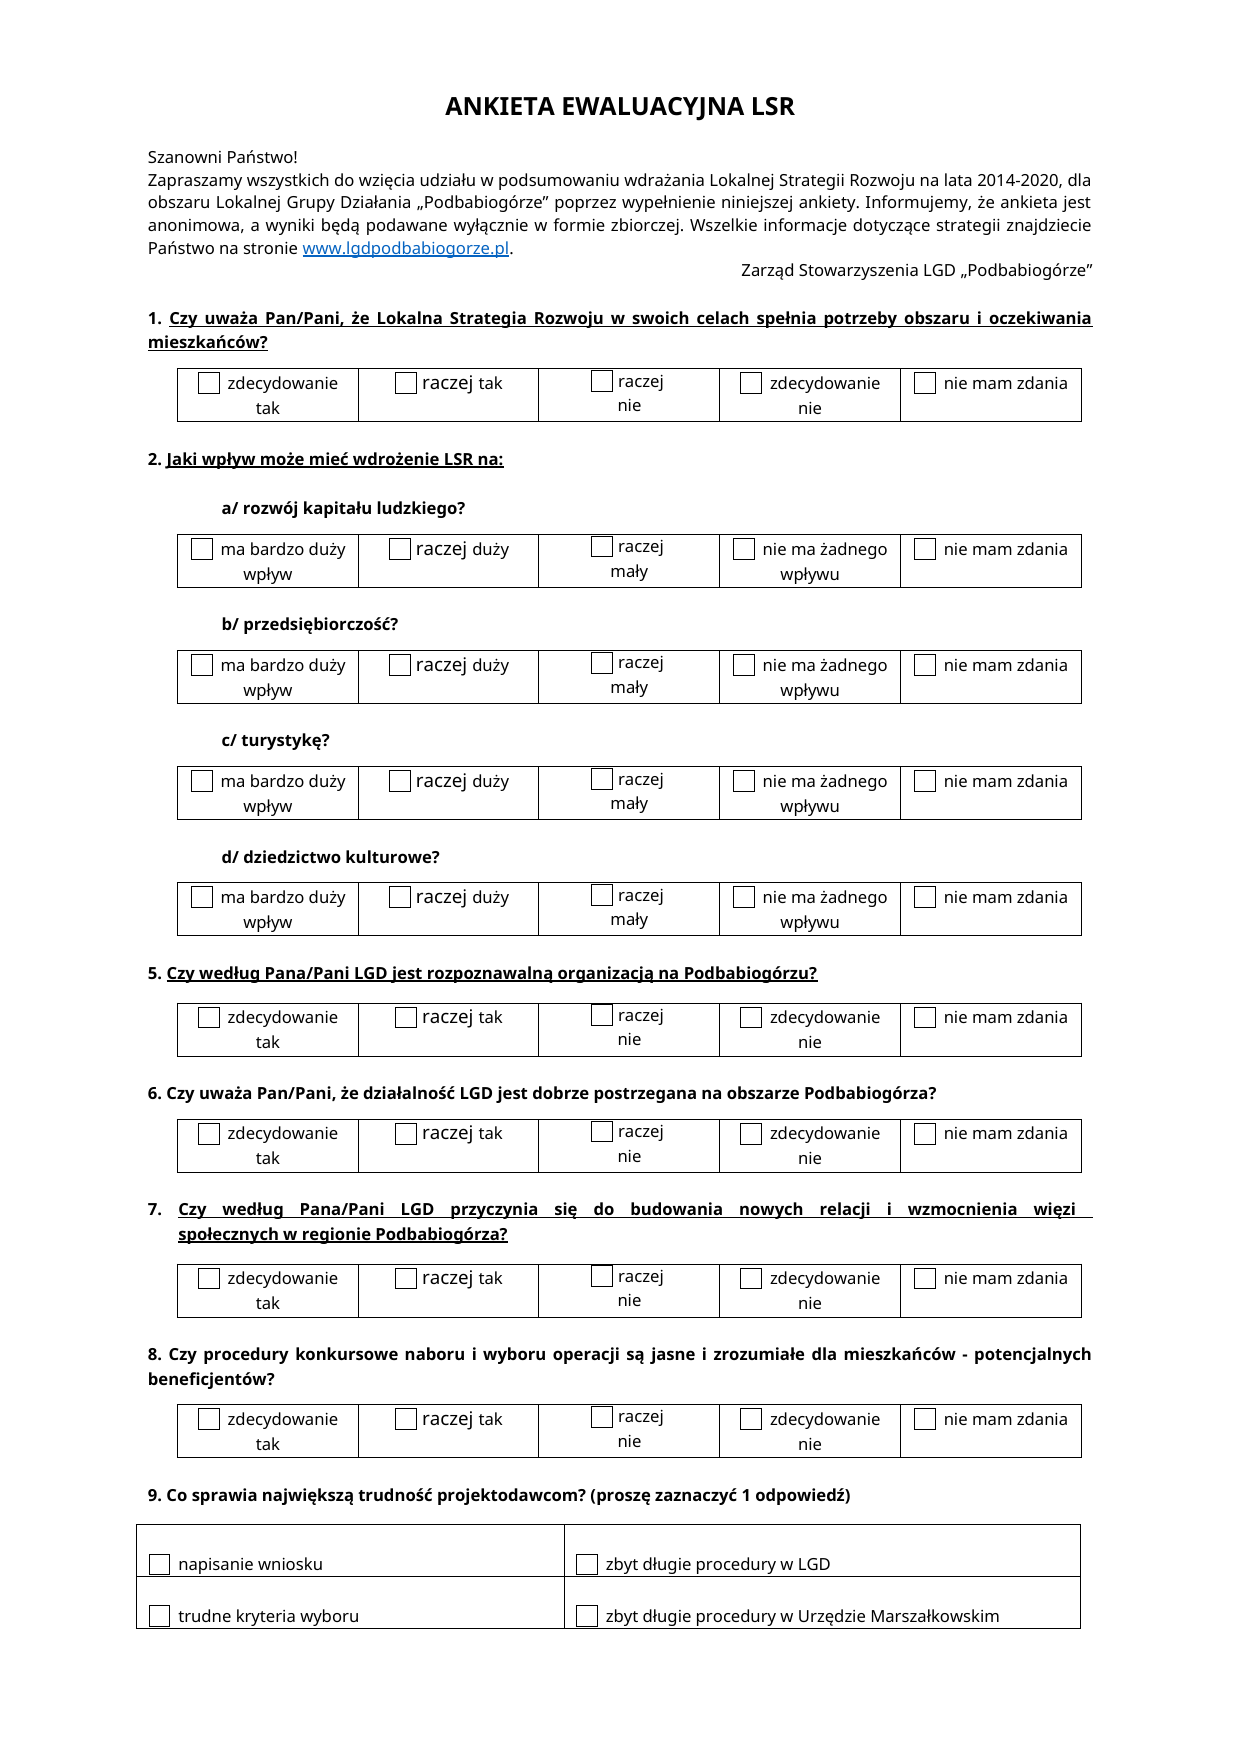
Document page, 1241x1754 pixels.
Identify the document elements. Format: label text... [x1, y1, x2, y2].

table_header raczej nie [539, 1405, 719, 1457]
table_header nie ma żadnego wpływu [720, 651, 900, 703]
table_header nie mam zdania [901, 535, 1081, 587]
table_header ma bardzo duży wpływ [178, 767, 358, 819]
table_header nie mam zdania [901, 883, 1081, 935]
table_header raczej duży [359, 651, 538, 703]
table_header zdecydowanie tak [178, 1004, 358, 1056]
table_header zdecydowanie nie [720, 369, 900, 421]
table_header nie ma żadnego wpływu [720, 883, 900, 935]
table_header nie ma żadnego wpływu [720, 767, 900, 819]
table_header ma bardzo duży wpływ [178, 651, 358, 703]
text 7. Czy według Pana/Pani LGD przyczynia się do budowania nowych relacji i wzmocnienia więzi społecznych w regionie Podbabiogórza? [148, 1198, 1092, 1245]
table_header raczej tak [359, 1265, 538, 1317]
table_header raczej tak [359, 369, 538, 421]
table_header zbyt długie procedury w LGD [565, 1525, 1080, 1576]
text Zarząd Stowarzyszenia LGD „Podbabiogórze” [148, 259, 1092, 282]
table_header raczej tak [359, 1120, 538, 1172]
table_header zdecydowanie nie [720, 1004, 900, 1056]
text a/ rozwój kapitału ludzkiego? [148, 497, 1092, 519]
table_header nie mam zdania [901, 1265, 1081, 1317]
table_header zdecydowanie nie [720, 1405, 900, 1457]
text 9. Co sprawia największą trudność projektodawcom? (proszę zaznaczyć 1 odpowiedź) [148, 1483, 1092, 1506]
table_header nie mam zdania [901, 1004, 1081, 1056]
table_header zdecydowanie tak [178, 1405, 358, 1457]
text c/ turystykę? [148, 729, 1092, 752]
table_header raczej mały [539, 535, 719, 587]
table_header nie mam zdania [901, 369, 1081, 421]
table_header ma bardzo duży wpływ [178, 535, 358, 587]
table_cell zbyt długie procedury w Urzędzie Marszałkowskim [565, 1577, 1080, 1627]
text 6. Czy uważa Pan/Pani, że działalność LGD jest dobrze postrzegana na obszarze Podbabiogórza? [148, 1082, 1092, 1104]
subtitle ANKIETA EWALUACYJNA LSR [148, 89, 1092, 123]
text Szanowni Państwo! [148, 145, 1092, 168]
table_header raczej nie [539, 369, 719, 421]
table_header raczej duży [359, 883, 538, 935]
text 8. Czy procedury konkursowe naboru i wyboru operacji są jasne i zrozumiałe dla mieszkańców - potencjalnych beneficjentów? [148, 1343, 1092, 1390]
text b/ przedsiębiorczość? [148, 613, 1092, 636]
table_header raczej nie [539, 1120, 719, 1172]
table_header raczej duży [359, 535, 538, 587]
table_header nie mam zdania [901, 1120, 1081, 1172]
table_header zdecydowanie tak [178, 369, 358, 421]
text 2. Jaki wpływ może mieć wdrożenie LSR na: [148, 447, 1092, 470]
table_header zdecydowanie nie [720, 1265, 900, 1317]
table_header zdecydowanie nie [720, 1120, 900, 1172]
table_header raczej mały [539, 651, 719, 703]
table_header raczej nie [539, 1265, 719, 1317]
table_header ma bardzo duży wpływ [178, 883, 358, 935]
table_header raczej mały [539, 767, 719, 819]
table_header nie mam zdania [901, 651, 1081, 703]
table_header raczej tak [359, 1405, 538, 1457]
text Zapraszamy wszystkich do wzięcia udziału w podsumowaniu wdrażania Lokalnej Strategii Rozwoju na lata 2014-2020, dla obszaru Lokalnej Grupy Działania „Podbabiogórze” poprzez wypełnienie niniejszej ankiety. Informujemy, że ankieta jest anonimowa, a wyniki będą podawane wyłącznie w formie zbiorczej. Wszelkie informacje dotyczące strategii znajdziecie Państwo na stronie www.lgdpodbabiogorze.pl. [148, 168, 1092, 259]
table_header raczej tak [359, 1004, 538, 1056]
text 5. Czy według Pana/Pani LGD jest rozpoznawalną organizacją na Podbabiogórzu? [148, 961, 1092, 984]
table_header raczej mały [539, 883, 719, 935]
text 1. Czy uważa Pan/Pani, że Lokalna Strategia Rozwoju w swoich celach spełnia potrzeby obszaru i oczekiwania mieszkańców? [148, 307, 1092, 354]
table_header nie ma żadnego wpływu [720, 535, 900, 587]
text d/ dziedzictwo kulturowe? [148, 845, 1092, 868]
table_header nie mam zdania [901, 767, 1081, 819]
table_header nie mam zdania [901, 1405, 1081, 1457]
table_header zdecydowanie tak [178, 1265, 358, 1317]
table_header raczej nie [539, 1004, 719, 1056]
table_cell trudne kryteria wyboru [137, 1577, 564, 1627]
table_header raczej duży [359, 767, 538, 819]
table_header zdecydowanie tak [178, 1120, 358, 1172]
table_header napisanie wniosku [137, 1525, 564, 1576]
